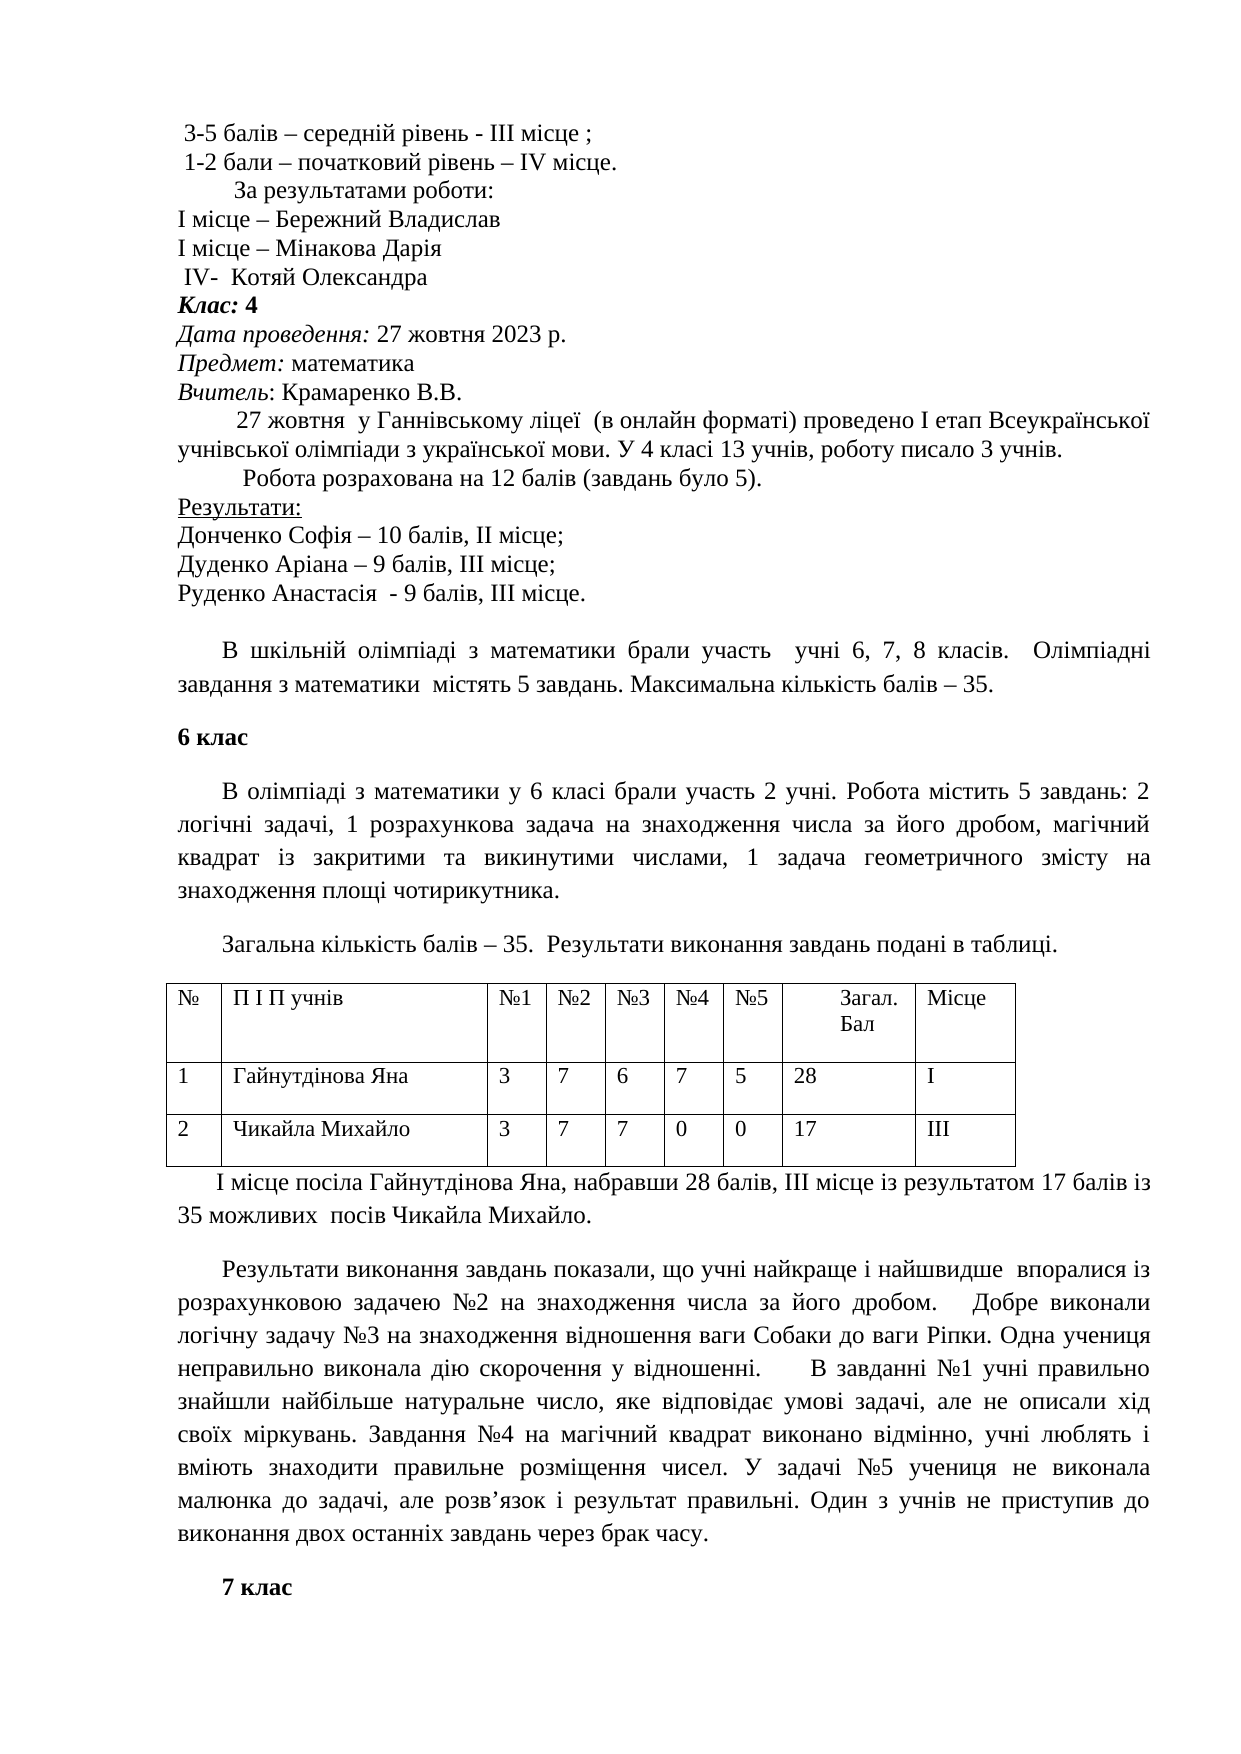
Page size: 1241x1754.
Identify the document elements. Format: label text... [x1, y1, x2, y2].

table_cell 3 [488, 1115, 546, 1166]
text І місце посіла Гайнутдінова Яна, набравши 28 балів, ІІІ місце із результатом 17 балів із 35 можливих посів Чикайла Михайло. [177, 1167, 1152, 1228]
table_header Загал. Бал [783, 984, 915, 1062]
table_cell ІІІ [916, 1115, 1015, 1166]
table_cell 0 [665, 1115, 723, 1166]
text За результатами роботи: [177, 176, 1152, 204]
text Результати виконання завдань показали, що учні найкраще і найшвидше впоралися із розрахунковою задачею №2 на знаходження числа за його дробом. Добре виконали логічну задачу №3 на знаходження відношення ваги Собаки до ваги Ріпки. Одна учениця неправильно виконала дію скорочення у відношенні. В завданні №1 учні правильно знайшли найбільше натуральне число, яке відповідає умові задачі, але не описали хід своїх міркувань. Завдання №4 на магічний квадрат виконано відмінно, учні люблять і вміють знаходити правильне розміщення чисел. У задачі №5 учениця не виконала малюнка до задачі, але розв’язок і результат правильні. Один з учнів не приступив до виконання двох останніх завдань через брак часу. [177, 1254, 1152, 1547]
text 6 клас [177, 722, 1152, 751]
text Результати: [177, 492, 1152, 521]
table_cell 1 [167, 1063, 221, 1114]
text Вчитель: Крамаренко В.В. [177, 377, 1152, 406]
table_cell 5 [724, 1063, 782, 1114]
table_header Місце [916, 984, 1015, 1062]
table_cell І [916, 1063, 1015, 1114]
table_cell 28 [783, 1063, 915, 1114]
table_header № [167, 984, 221, 1062]
table_header №5 [724, 984, 782, 1062]
table_cell Чикайла Михайло [222, 1115, 487, 1166]
text ІV- Котяй Олександра [177, 262, 1152, 291]
text Руденко Анастасія - 9 балів, ІІІ місце. [177, 578, 1152, 607]
table_cell 3 [488, 1063, 546, 1114]
table_cell 7 [606, 1115, 664, 1166]
text 7 клас [177, 1572, 1152, 1600]
text В олімпіаді з математики у 6 класі брали участь 2 учні. Робота містить 5 завдань: 2 логічні задачі, 1 розрахункова задача на знаходження числа за його дробом, магічний квадрат із закритими та викинутими числами, 1 задача геометричного змісту на знаходження площі чотирикутника. [177, 776, 1152, 904]
text І місце – Мінакова Дарія [177, 233, 1152, 262]
table_header №4 [665, 984, 723, 1062]
text Загальна кількість балів – 35. Результати виконання завдань подані в таблиці. [177, 929, 1152, 958]
text Дата проведення: 27 жовтня 2023 р. [177, 319, 1152, 348]
table_cell 7 [547, 1063, 605, 1114]
table_header №1 [488, 984, 546, 1062]
table_cell 6 [606, 1063, 664, 1114]
text Робота розрахована на 12 балів (завдань було 5). [177, 463, 1152, 492]
table_cell 2 [167, 1115, 221, 1166]
text 1-2 бали – початковий рівень – ІV місце. [177, 147, 1152, 176]
table_cell 17 [783, 1115, 915, 1166]
text Донченко Софія – 10 балів, ІІ місце; [177, 521, 1152, 549]
text В шкільній олімпіаді з математики брали участь учні 6, 7, 8 класів. Олімпіадні завдання з математики містять 5 завдань. Максимальна кількість балів – 35. [177, 636, 1152, 697]
text Предмет: математика [177, 348, 1152, 377]
table_cell 0 [724, 1115, 782, 1166]
table_header П І П учнів [222, 984, 487, 1062]
text Дуденко Аріана – 9 балів, ІІІ місце; [177, 549, 1152, 578]
text Клас: 4 [177, 291, 1152, 319]
text 27 жовтня у Ганнівському ліцеї (в онлайн форматі) проведено І етап Всеукраїнської учнівської олімпіади з української мови. У 4 класі 13 учнів, роботу писало 3 учнів. [177, 406, 1152, 463]
table_cell 7 [665, 1063, 723, 1114]
text І місце – Бережний Владислав [177, 204, 1152, 233]
table_header №2 [547, 984, 605, 1062]
table_cell 7 [547, 1115, 605, 1166]
table_cell Гайнутдінова Яна [222, 1063, 487, 1114]
table_header №3 [606, 984, 664, 1062]
text 3-5 балів – середній рівень - ІІІ місце ; [177, 118, 1152, 147]
